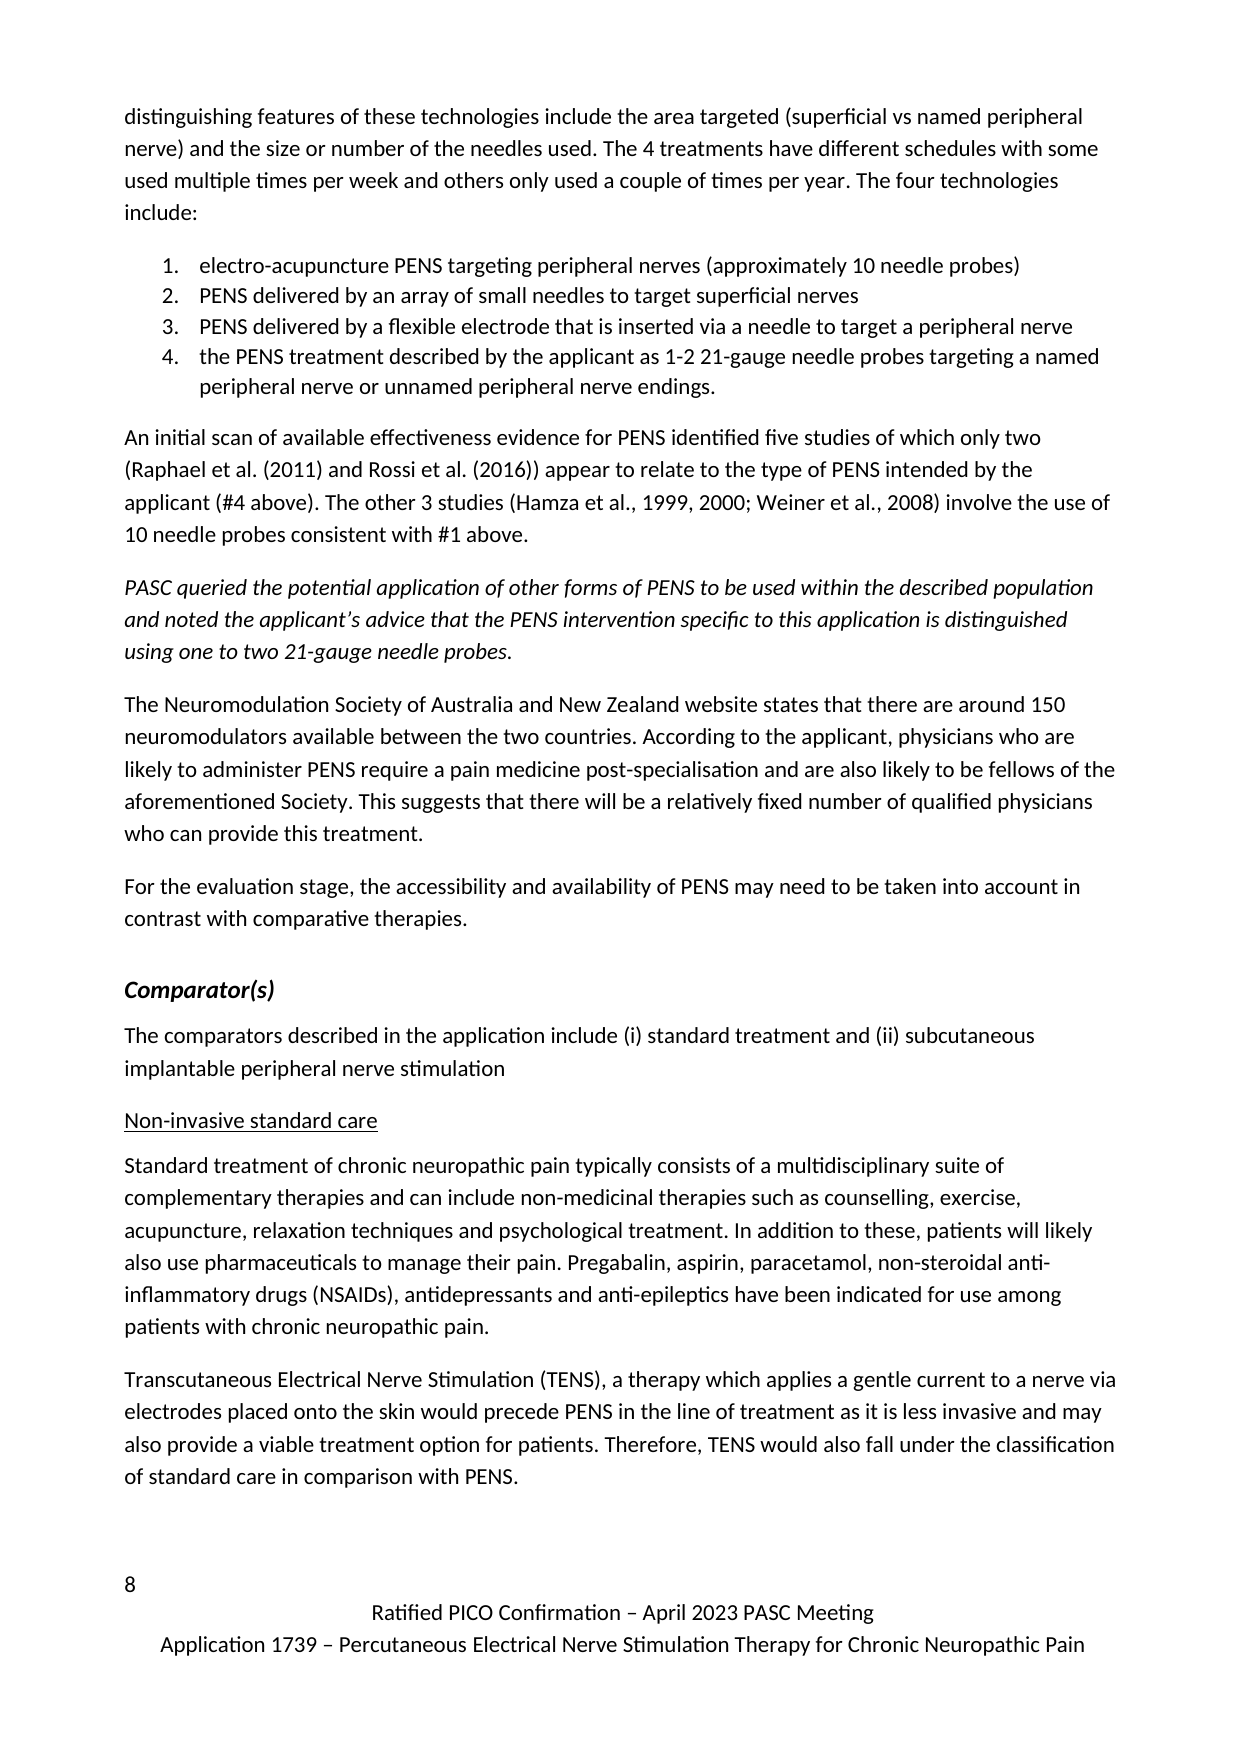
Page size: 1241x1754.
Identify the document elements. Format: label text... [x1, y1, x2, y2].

list the PENS treatment described by the applicant as 1-2 21-gauge needle probes targeting a named peripheral nerve or unnamed peripheral nerve endings. [162, 342, 1122, 400]
text PASC queried the potential application of other forms of PENS to be used within the described population and noted the applicant’s advice that the PENS intervention specific to this application is distinguished using one to two 21-gauge needle probes. [124, 573, 1122, 665]
text For the evaluation stage, the accessibility and availability of PENS may need to be taken into account in contrast with comparative therapies. [124, 872, 1122, 932]
list PENS delivered by an array of small needles to target superficial nerves [162, 282, 1122, 310]
text Standard treatment of chronic neuropathic pain typically consists of a multidisciplinary suite of complementary therapies and can include non-medicinal therapies such as counselling, exercise, acupuncture, relaxation techniques and psychological treatment. In addition to these, patients will likely also use pharmaceuticals to manage their pain. Pregabalin, aspirin, paracetamol, non-steroidal anti-inflammatory drugs (NSAIDs), antidepressants and anti-epileptics have been indicated for use among patients with chronic neuropathic pain. [124, 1151, 1122, 1340]
subtitle Comparator(s) [124, 974, 1122, 1004]
list PENS delivered by a flexible electrode that is inserted via a needle to target a peripheral nerve [162, 312, 1122, 340]
text The Neuromodulation Society of Australia and New Zealand website states that there are around 150 neuromodulators available between the two countries. According to the applicant, physicians who are likely to administer PENS require a pain medicine post-specialisation and are also likely to be fellows of the aforementioned Society. This suggests that there will be a relatively fixed number of qualified physicians who can provide this treatment. [124, 690, 1122, 847]
text The comparators described in the application include (i) standard treatment and (ii) subcutaneous implantable peripheral nerve stimulation [124, 1021, 1122, 1082]
text An initial scan of available effectiveness evidence for PENS identified five studies of which only two (Raphael et al. (2011) and Rossi et al. (2016)) appear to relate to the type of PENS intended by the applicant (#4 above). The other 3 studies (Hamza et al., 1999, 2000; Weiner et al., 2008) involve the use of 10 needle probes consistent with #1 above. [124, 423, 1122, 548]
text Transcutaneous Electrical Nerve Stimulation (TENS), a therapy which applies a gentle current to a nerve via electrodes placed onto the skin would precede PENS in the line of treatment as it is less invasive and may also provide a viable treatment option for patients. Therefore, TENS would also fall under the classification of standard care in comparison with PENS. [124, 1365, 1122, 1490]
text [124, 102, 1122, 226]
subtitle Non-invasive standard care [124, 1107, 1122, 1135]
list electro-acupuncture PENS targeting peripheral nerves (approximately 10 needle probes) [162, 251, 1122, 279]
